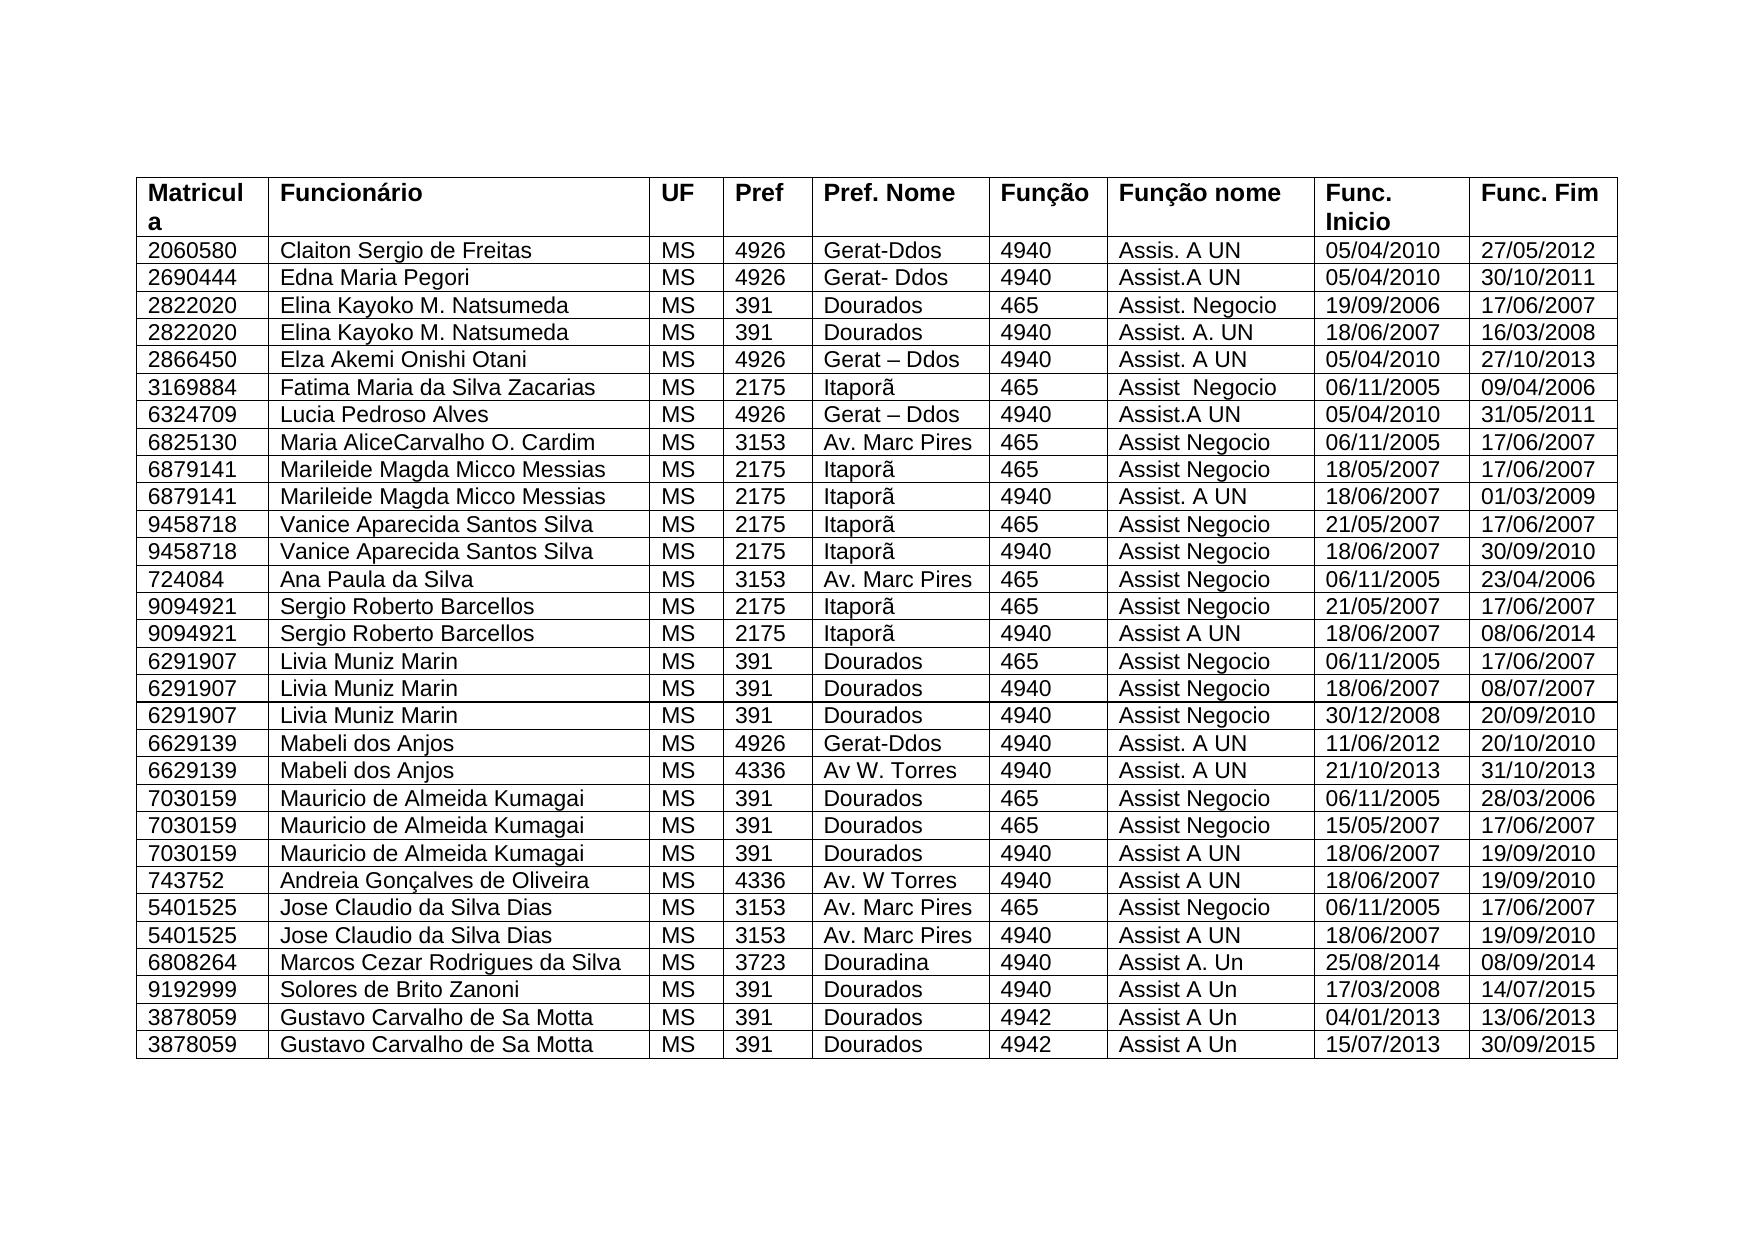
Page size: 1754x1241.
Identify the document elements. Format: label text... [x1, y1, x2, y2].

table_cell 4926 [724, 346, 812, 373]
table_cell Assist Negocio [1108, 785, 1314, 811]
table_cell Itaporã [813, 511, 989, 537]
table_cell 20/09/2010 [1470, 703, 1617, 729]
table_cell Gerat- Ddos [813, 264, 989, 291]
table_cell MS [650, 319, 723, 345]
table_cell 2690444 [137, 264, 268, 291]
table_cell 17/06/2007 [1470, 593, 1617, 619]
table_cell 391 [724, 675, 812, 701]
table_cell 465 [990, 511, 1107, 537]
table_cell 6879141 [137, 456, 268, 482]
table_cell 2866450 [137, 346, 268, 373]
table_cell 18/06/2007 [1315, 922, 1469, 948]
table_cell 2175 [724, 511, 812, 537]
table_cell Elza Akemi Onishi Otani [269, 346, 649, 373]
table_cell 743752 [137, 867, 268, 893]
table_cell Assist. A. UN [1108, 319, 1314, 345]
table_cell Gerat-Ddos [813, 730, 989, 756]
table_cell 2175 [724, 456, 812, 482]
table_cell Dourados [813, 976, 989, 1003]
table_cell Assist.A UN [1108, 264, 1314, 291]
table_cell Edna Maria Pegori [269, 264, 649, 291]
table_cell Jose Claudio da Silva Dias [269, 894, 649, 921]
table_cell Sergio Roberto Barcellos [269, 620, 649, 647]
table_cell MS [650, 429, 723, 455]
table_cell Itaporã [813, 483, 989, 510]
table_cell Assist Negocio [1108, 703, 1314, 729]
table_cell 31/10/2013 [1470, 757, 1617, 784]
table_cell Assist Negocio [1108, 894, 1314, 921]
table_cell MS [650, 648, 723, 674]
table_cell 3153 [724, 566, 812, 592]
table_cell 724084 [137, 566, 268, 592]
table_cell Dourados [813, 1004, 989, 1030]
table_cell Marileide Magda Micco Messias [269, 483, 649, 510]
table_cell MS [650, 566, 723, 592]
table_cell MS [650, 812, 723, 838]
table_cell 16/03/2008 [1470, 319, 1617, 345]
table_cell 3169884 [137, 374, 268, 400]
table_cell 391 [724, 840, 812, 866]
table_cell 27/05/2012 [1470, 237, 1617, 263]
table_cell MS [650, 976, 723, 1003]
table_cell 4940 [990, 949, 1107, 975]
table_cell 7030159 [137, 785, 268, 811]
table_cell Av W. Torres [813, 757, 989, 784]
table_cell Marcos Cezar Rodrigues da Silva [269, 949, 649, 975]
table_cell Mabeli dos Anjos [269, 730, 649, 756]
table_cell 18/06/2007 [1315, 840, 1469, 866]
table_cell 2822020 [137, 292, 268, 318]
table_cell 9458718 [137, 511, 268, 537]
table_cell MS [650, 374, 723, 400]
table_cell Dourados [813, 812, 989, 838]
table_cell 15/07/2013 [1315, 1031, 1469, 1058]
table_cell 4940 [990, 483, 1107, 510]
table_cell Gustavo Carvalho de Sa Motta [269, 1004, 649, 1030]
table_cell 19/09/2010 [1470, 867, 1617, 893]
table_cell 6808264 [137, 949, 268, 975]
table_cell 06/11/2005 [1315, 894, 1469, 921]
table_cell 3723 [724, 949, 812, 975]
table_cell MS [650, 237, 723, 263]
table_cell 15/05/2007 [1315, 812, 1469, 838]
table_cell MS [650, 483, 723, 510]
table_cell Livia Muniz Marin [269, 648, 649, 674]
table_cell 20/10/2010 [1470, 730, 1617, 756]
table_cell 465 [990, 812, 1107, 838]
table_cell 06/11/2005 [1315, 566, 1469, 592]
table_cell 2822020 [137, 319, 268, 345]
table_cell 391 [724, 812, 812, 838]
table_cell Assist A Un [1108, 976, 1314, 1003]
table_cell 391 [724, 319, 812, 345]
table_cell Fatima Maria da Silva Zacarias [269, 374, 649, 400]
table_cell 4940 [990, 867, 1107, 893]
table_cell 05/04/2010 [1315, 346, 1469, 373]
table_cell Gerat – Ddos [813, 401, 989, 427]
table_cell Assist Negocio [1108, 593, 1314, 619]
table_cell 6629139 [137, 730, 268, 756]
table_cell 17/06/2007 [1470, 456, 1617, 482]
table_cell Solores de Brito Zanoni [269, 976, 649, 1003]
table_cell 4926 [724, 264, 812, 291]
table_cell 4940 [990, 401, 1107, 427]
table_cell 391 [724, 703, 812, 729]
table_cell 08/07/2007 [1470, 675, 1617, 701]
table_cell 30/12/2008 [1315, 703, 1469, 729]
table_cell 6291907 [137, 675, 268, 701]
table_cell 2175 [724, 374, 812, 400]
table_cell 3153 [724, 429, 812, 455]
table_cell 9192999 [137, 976, 268, 1003]
table_cell 2060580 [137, 237, 268, 263]
table_cell Assist A UN [1108, 620, 1314, 647]
table_cell Assist Negocio [1108, 648, 1314, 674]
table_cell 4940 [990, 675, 1107, 701]
table_cell Assist. A UN [1108, 483, 1314, 510]
table_cell Gustavo Carvalho de Sa Motta [269, 1031, 649, 1058]
table_cell Mauricio de Almeida Kumagai [269, 785, 649, 811]
table_cell Assist.A UN [1108, 401, 1314, 427]
table_cell 19/09/2010 [1470, 840, 1617, 866]
table_cell Mauricio de Almeida Kumagai [269, 840, 649, 866]
table_cell Lucia Pedroso Alves [269, 401, 649, 427]
table_cell 465 [990, 292, 1107, 318]
table_cell 17/06/2007 [1470, 511, 1617, 537]
table_cell 465 [990, 566, 1107, 592]
table_cell 13/06/2013 [1470, 1004, 1617, 1030]
table_cell 2175 [724, 538, 812, 564]
table_cell 4940 [990, 730, 1107, 756]
table_cell 4940 [990, 757, 1107, 784]
table_cell Sergio Roberto Barcellos [269, 593, 649, 619]
table_cell 4942 [990, 1004, 1107, 1030]
table_cell 465 [990, 374, 1107, 400]
table_cell MS [650, 1031, 723, 1058]
table_cell 17/06/2007 [1470, 429, 1617, 455]
table_cell 391 [724, 648, 812, 674]
table_cell 6324709 [137, 401, 268, 427]
table_cell MS [650, 401, 723, 427]
table_cell MS [650, 511, 723, 537]
table_cell 465 [990, 648, 1107, 674]
table_cell 18/06/2007 [1315, 538, 1469, 564]
table_cell MS [650, 1004, 723, 1030]
table_cell 06/11/2005 [1315, 648, 1469, 674]
table_cell Dourados [813, 703, 989, 729]
table_cell 01/03/2009 [1470, 483, 1617, 510]
table_cell MS [650, 867, 723, 893]
table_cell Gerat-Ddos [813, 237, 989, 263]
table_cell Assist A UN [1108, 840, 1314, 866]
table_cell Av. Marc Pires [813, 922, 989, 948]
table_cell 14/07/2015 [1470, 976, 1617, 1003]
table_cell 19/09/2010 [1470, 922, 1617, 948]
table_cell Assist. A UN [1108, 346, 1314, 373]
table_cell Av. W Torres [813, 867, 989, 893]
table_cell 4336 [724, 757, 812, 784]
table_cell 391 [724, 976, 812, 1003]
table_cell 465 [990, 785, 1107, 811]
table_cell 21/10/2013 [1315, 757, 1469, 784]
table_cell MS [650, 456, 723, 482]
table_cell 9094921 [137, 620, 268, 647]
table_cell 17/06/2007 [1470, 894, 1617, 921]
table_cell Assist A UN [1108, 867, 1314, 893]
table_cell Dourados [813, 292, 989, 318]
table_cell Assist. A UN [1108, 730, 1314, 756]
table_cell 18/05/2007 [1315, 456, 1469, 482]
table_cell Vanice Aparecida Santos Silva [269, 538, 649, 564]
table_cell Assist Negocio [1108, 429, 1314, 455]
table_cell 31/05/2011 [1470, 401, 1617, 427]
table_cell 4926 [724, 730, 812, 756]
table_cell MS [650, 292, 723, 318]
table_header Func. Inicio [1315, 178, 1469, 236]
table_header Pref [724, 178, 812, 236]
table_cell 30/09/2010 [1470, 538, 1617, 564]
table_cell 05/04/2010 [1315, 401, 1469, 427]
table_cell Maria AliceCarvalho O. Cardim [269, 429, 649, 455]
table_cell 391 [724, 785, 812, 811]
table_cell 6825130 [137, 429, 268, 455]
table_cell 28/03/2006 [1470, 785, 1617, 811]
table_cell 17/06/2007 [1470, 292, 1617, 318]
table_cell 465 [990, 894, 1107, 921]
table_cell Itaporã [813, 456, 989, 482]
table_cell 3153 [724, 894, 812, 921]
table_cell Itaporã [813, 374, 989, 400]
table_cell Dourados [813, 648, 989, 674]
table_cell MS [650, 703, 723, 729]
table_cell 19/09/2006 [1315, 292, 1469, 318]
table_cell 9458718 [137, 538, 268, 564]
table_cell Claiton Sergio de Freitas [269, 237, 649, 263]
table_cell 2175 [724, 620, 812, 647]
table_cell Jose Claudio da Silva Dias [269, 922, 649, 948]
table_cell MS [650, 620, 723, 647]
table_cell Assist A. Un [1108, 949, 1314, 975]
table_cell 2175 [724, 593, 812, 619]
table_cell Itaporã [813, 538, 989, 564]
table_cell Douradina [813, 949, 989, 975]
table_cell 4940 [990, 346, 1107, 373]
table_cell 17/06/2007 [1470, 812, 1617, 838]
table_cell Livia Muniz Marin [269, 703, 649, 729]
table_cell 4926 [724, 401, 812, 427]
table_cell MS [650, 346, 723, 373]
table_cell Dourados [813, 840, 989, 866]
table_cell MS [650, 840, 723, 866]
table_cell 27/10/2013 [1470, 346, 1617, 373]
table_header Matricula [137, 178, 268, 236]
table_cell 391 [724, 292, 812, 318]
table_header Função nome [1108, 178, 1314, 236]
table_cell Elina Kayoko M. Natsumeda [269, 292, 649, 318]
table_cell 4940 [990, 840, 1107, 866]
table_cell 4940 [990, 264, 1107, 291]
table_cell MS [650, 538, 723, 564]
table_cell 4940 [990, 922, 1107, 948]
table_cell 6629139 [137, 757, 268, 784]
table_cell 4336 [724, 867, 812, 893]
table_cell 9094921 [137, 593, 268, 619]
table_cell 05/04/2010 [1315, 264, 1469, 291]
table_cell 06/11/2005 [1315, 374, 1469, 400]
table_cell 17/06/2007 [1470, 648, 1617, 674]
table_cell Andreia Gonçalves de Oliveira [269, 867, 649, 893]
table_cell Assist A Un [1108, 1004, 1314, 1030]
table_cell 08/09/2014 [1470, 949, 1617, 975]
table_cell 4940 [990, 620, 1107, 647]
table_cell Assist. Negocio [1108, 292, 1314, 318]
table_cell Assist. A UN [1108, 757, 1314, 784]
table_cell Assist Negocio [1108, 566, 1314, 592]
table_cell Elina Kayoko M. Natsumeda [269, 319, 649, 345]
table_cell 4940 [990, 237, 1107, 263]
table_cell Vanice Aparecida Santos Silva [269, 511, 649, 537]
table_header Função [990, 178, 1107, 236]
table_cell 2175 [724, 483, 812, 510]
table_cell 06/11/2005 [1315, 785, 1469, 811]
table_cell MS [650, 757, 723, 784]
table_cell 7030159 [137, 840, 268, 866]
table_cell Dourados [813, 319, 989, 345]
table_cell Assist Negocio [1108, 675, 1314, 701]
table_cell Dourados [813, 785, 989, 811]
table_cell 4940 [990, 976, 1107, 1003]
table_cell 4942 [990, 1031, 1107, 1058]
table_cell 06/11/2005 [1315, 429, 1469, 455]
table_cell 6291907 [137, 703, 268, 729]
table_cell Mauricio de Almeida Kumagai [269, 812, 649, 838]
table_cell 4940 [990, 319, 1107, 345]
table_cell Assist A Un [1108, 1031, 1314, 1058]
table_cell 21/05/2007 [1315, 511, 1469, 537]
table_cell Av. Marc Pires [813, 894, 989, 921]
table_cell Marileide Magda Micco Messias [269, 456, 649, 482]
table_cell 3878059 [137, 1031, 268, 1058]
table_cell 4926 [724, 237, 812, 263]
table_cell 6879141 [137, 483, 268, 510]
table_cell 08/06/2014 [1470, 620, 1617, 647]
table_cell Dourados [813, 675, 989, 701]
table_cell MS [650, 593, 723, 619]
table_cell Ana Paula da Silva [269, 566, 649, 592]
table_cell Assist Negocio [1108, 374, 1314, 400]
table_cell Mabeli dos Anjos [269, 757, 649, 784]
table_cell 465 [990, 429, 1107, 455]
table_cell Av. Marc Pires [813, 566, 989, 592]
table_cell 3878059 [137, 1004, 268, 1030]
table_cell Itaporã [813, 593, 989, 619]
table_cell MS [650, 894, 723, 921]
table_cell 23/04/2006 [1470, 566, 1617, 592]
table_cell Av. Marc Pires [813, 429, 989, 455]
table_cell 30/10/2011 [1470, 264, 1617, 291]
table_header Funcionário [269, 178, 649, 236]
table_cell 5401525 [137, 894, 268, 921]
table_cell 465 [990, 456, 1107, 482]
table_cell 30/09/2015 [1470, 1031, 1617, 1058]
table_cell 7030159 [137, 812, 268, 838]
table_cell 17/03/2008 [1315, 976, 1469, 1003]
table_cell Assist Negocio [1108, 538, 1314, 564]
table_cell 391 [724, 1004, 812, 1030]
table_cell 6291907 [137, 648, 268, 674]
table_cell MS [650, 785, 723, 811]
table_cell 09/04/2006 [1470, 374, 1617, 400]
table_cell 05/04/2010 [1315, 237, 1469, 263]
table_cell 18/06/2007 [1315, 319, 1469, 345]
table_header UF [650, 178, 723, 236]
table_cell 18/06/2007 [1315, 620, 1469, 647]
table_cell 21/05/2007 [1315, 593, 1469, 619]
table_header Pref. Nome [813, 178, 989, 236]
table_cell 5401525 [137, 922, 268, 948]
table_cell 4940 [990, 703, 1107, 729]
table_cell Dourados [813, 1031, 989, 1058]
table_cell MS [650, 949, 723, 975]
table_cell 465 [990, 593, 1107, 619]
table_cell 25/08/2014 [1315, 949, 1469, 975]
table_cell Assist Negocio [1108, 456, 1314, 482]
table_cell 04/01/2013 [1315, 1004, 1469, 1030]
table_cell 18/06/2007 [1315, 675, 1469, 701]
table_cell 18/06/2007 [1315, 867, 1469, 893]
table_cell 18/06/2007 [1315, 483, 1469, 510]
table_cell Assist A UN [1108, 922, 1314, 948]
table_cell Gerat – Ddos [813, 346, 989, 373]
table_cell MS [650, 730, 723, 756]
table_cell 4940 [990, 538, 1107, 564]
table_cell Assist Negocio [1108, 511, 1314, 537]
table_header Func. Fim [1470, 178, 1617, 236]
table_cell 391 [724, 1031, 812, 1058]
table_cell MS [650, 922, 723, 948]
table_cell 11/06/2012 [1315, 730, 1469, 756]
table_cell Itaporã [813, 620, 989, 647]
table_cell 3153 [724, 922, 812, 948]
table_cell Assis. A UN [1108, 237, 1314, 263]
table_cell MS [650, 675, 723, 701]
table_cell MS [650, 264, 723, 291]
table_cell Livia Muniz Marin [269, 675, 649, 701]
table_cell Assist Negocio [1108, 812, 1314, 838]
